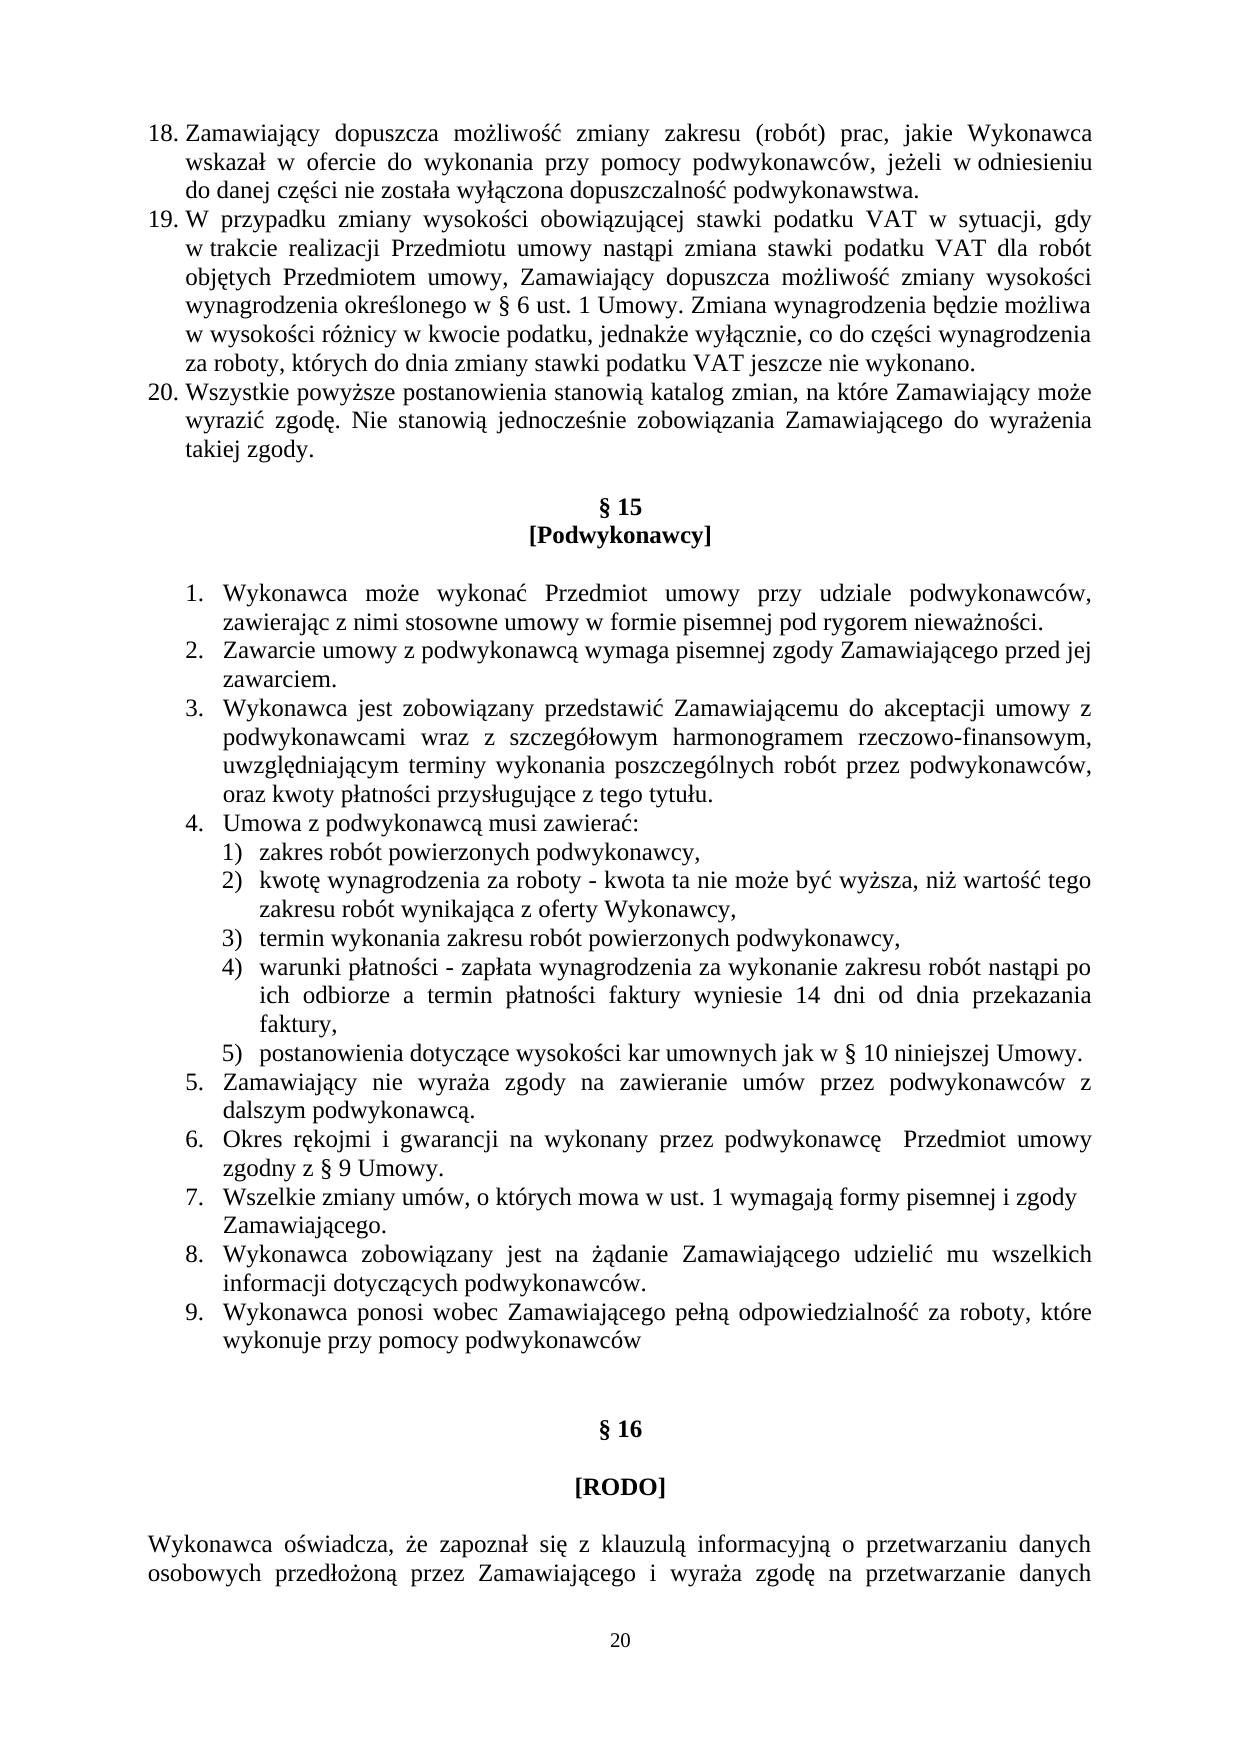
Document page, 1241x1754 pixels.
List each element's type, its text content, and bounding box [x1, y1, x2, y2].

text [Podwykonawcy] [148, 521, 1092, 549]
list Wykonawca zobowiązany jest na żądanie Zamawiającego udzielić mu wszelkich informacji dotyczących podwykonawców. [185, 1239, 1092, 1297]
text [RODO] [148, 1472, 1092, 1500]
text § 16 [148, 1414, 1092, 1443]
list Wszelkie zmiany umów, o których mowa w ust. 1 wymagają formy pisemnej i zgody [185, 1182, 1092, 1211]
list Wszystkie powyższe postanowienia stanowią katalog zmian, na które Zamawiający może wyrazić zgodę. Nie stanowią jednocześnie zobowiązania Zamawiającego do wyrażenia takiej zgody. [148, 377, 1092, 463]
list Umowa z podwykonawcą musi zawierać: [185, 808, 1092, 837]
list Wykonawca jest zobowiązany przedstawić Zamawiającemu do akceptacji umowy z podwykonawcami wraz z szczegółowym harmonogramem rzeczowo-finansowym, uwzględniającym terminy wykonania poszczególnych robót przez podwykonawców, oraz kwoty płatności przysługujące z tego tytułu. [185, 693, 1092, 808]
list postanowienia dotyczące wysokości kar umownych jak w § 10 niniejszej Umowy. [222, 1038, 1092, 1067]
list Wykonawca ponosi wobec Zamawiającego pełną odpowiedzialność za roboty, które wykonuje przy pomocy podwykonawców [185, 1297, 1092, 1354]
list Zamawiający dopuszcza możliwość zmiany zakresu (robót) prac, jakie Wykonawca wskazał w ofercie do wykonania przy pomocy podwykonawców, jeżeli w odniesieniu do danej części nie została wyłączona dopuszczalność podwykonawstwa. [148, 118, 1092, 204]
list Okres rękojmi i gwarancji na wykonany przez podwykonawcę Przedmiot umowy zgodny z § 9 Umowy. [185, 1124, 1092, 1182]
list warunki płatności - zapłata wynagrodzenia za wykonanie zakresu robót nastąpi po ich odbiorze a termin płatności faktury wyniesie 14 dni od dnia przekazania faktury, [222, 952, 1092, 1038]
list kwotę wynagrodzenia za roboty - kwota ta nie może być wyższa, niż wartość tego zakresu robót wynikająca z oferty Wykonawcy, [222, 866, 1092, 923]
text § 15 [148, 492, 1092, 521]
list Zamawiający nie wyraża zgody na zawieranie umów przez podwykonawców z dalszym podwykonawcą. [185, 1067, 1092, 1124]
list Zawarcie umowy z podwykonawcą wymaga pisemnej zgody Zamawiającego przed jej zawarciem. [185, 636, 1092, 693]
list Wykonawca może wykonać Przedmiot umowy przy udziale podwykonawców, zawierając z nimi stosowne umowy w formie pisemnej pod rygorem nieważności. [185, 578, 1092, 636]
list termin wykonania zakresu robót powierzonych podwykonawcy, [222, 923, 1092, 952]
list Zamawiającego. [223, 1211, 1092, 1239]
list zakres robót powierzonych podwykonawcy, [222, 837, 1092, 866]
list W przypadku zmiany wysokości obowiązującej stawki podatku VAT w sytuacji, gdy w trakcie realizacji Przedmiotu umowy nastąpi zmiana stawki podatku VAT dla robót objętych Przedmiotem umowy, Zamawiający dopuszcza możliwość zmiany wysokości wynagrodzenia określonego w § 6 ust. 1 Umowy. Zmiana wynagrodzenia będzie możliwa w wysokości różnicy w kwocie podatku, jednakże wyłącznie, co do części wynagrodzenia za roboty, których do dnia zmiany stawki podatku VAT jeszcze nie wykonano. [148, 204, 1092, 377]
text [148, 1529, 1092, 1587]
